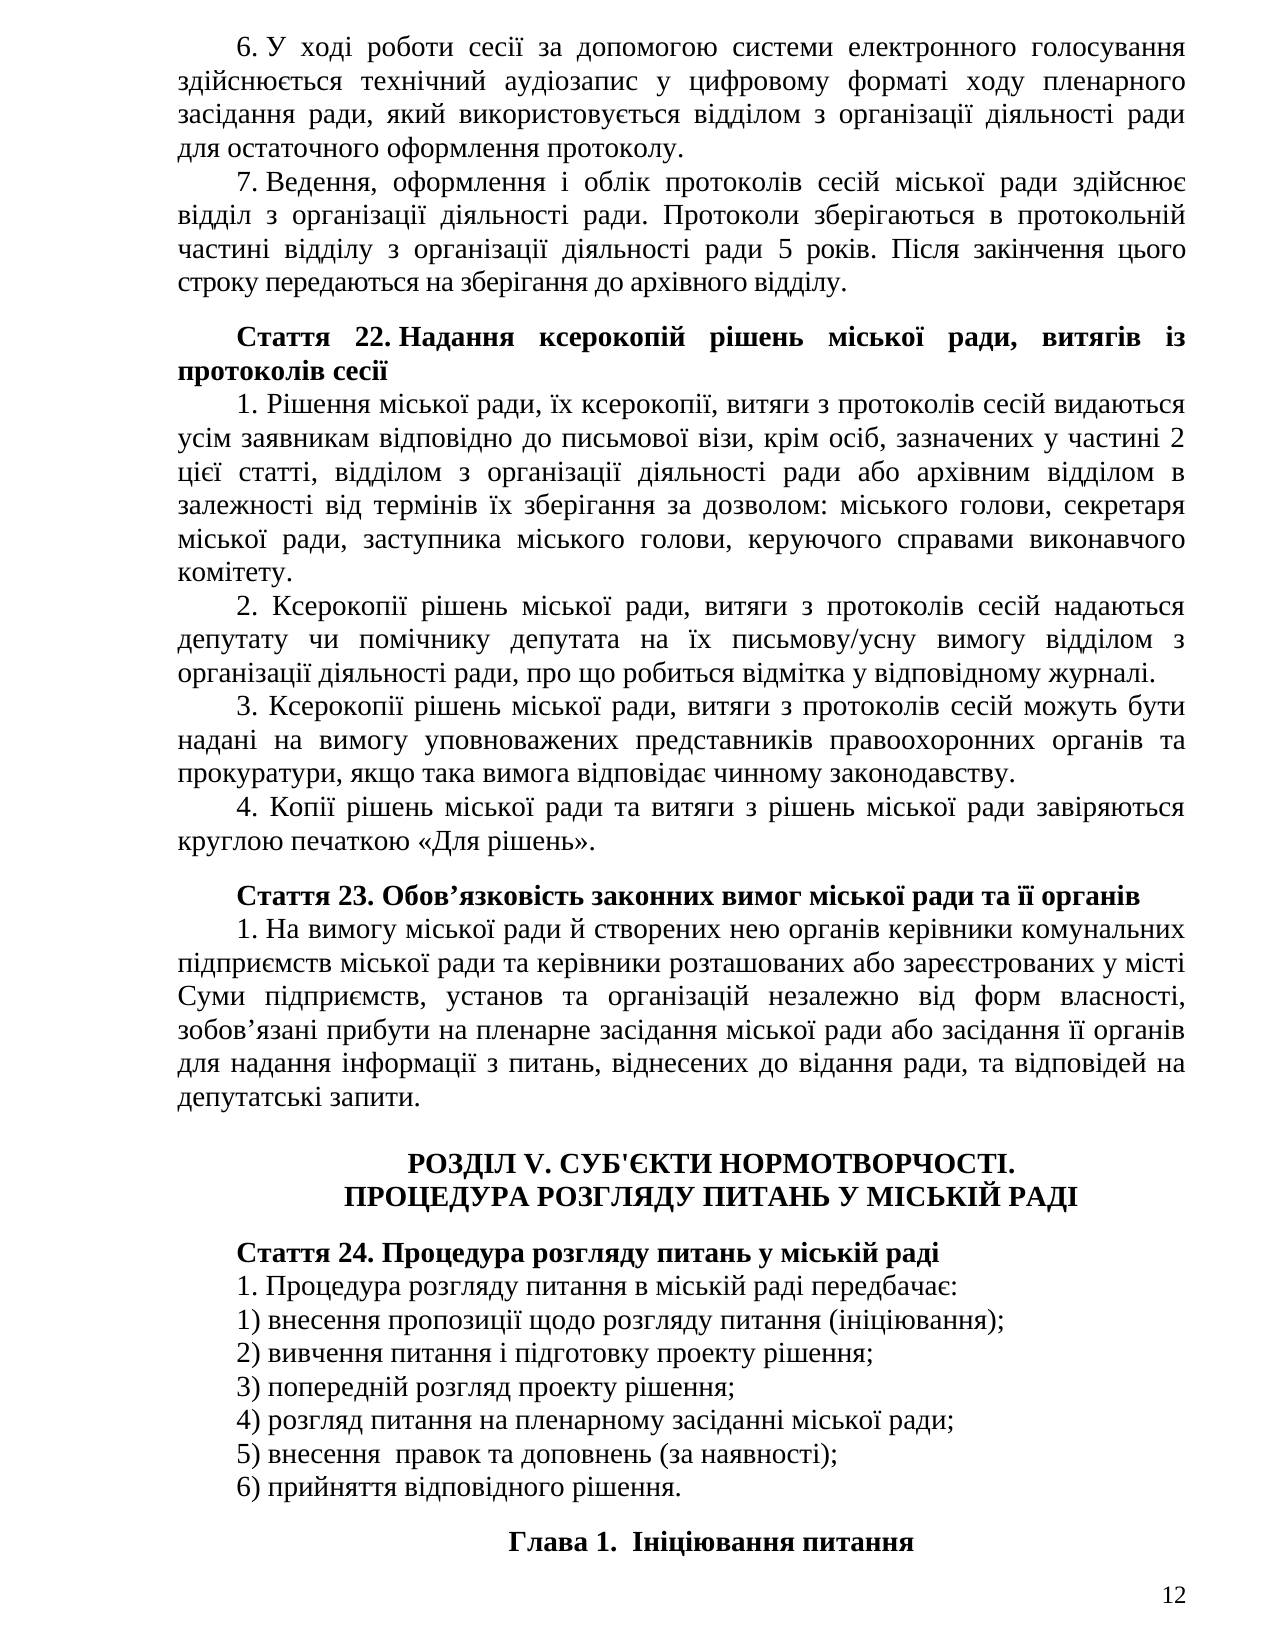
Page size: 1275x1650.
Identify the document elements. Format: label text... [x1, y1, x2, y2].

text 1. На вимогу міської ради й створених нею органів керівники комунальних підприємств міської ради та керівники розташованих або зареєстрованих у місті Суми підприємств, установ та організацій незалежно від форм власності, зобов’язані прибути на пленарне засідання міської ради або засідання її органів для надання інформації з питань, віднесених до відання ради, та відповідей на депутатські запити. [177, 911, 1186, 1112]
text 3. Ксерокопії рішень міської ради, витяги з протоколів сесій можуть бути надані на вимогу уповноважених представників правоохоронних органів та прокуратури, якщо така вимога відповідає чинному законодавству. [177, 688, 1186, 789]
text 1) внесення пропозиції щодо розгляду питання (ініціювання); [177, 1302, 1186, 1335]
text РОЗДІЛ V. СУБ'ЄКТИ НОРМОТВОРЧОСТІ. [177, 1146, 1186, 1179]
text 1. Процедура розгляду питання в міській раді передбачає: [177, 1268, 1186, 1302]
text 2) вивчення питання і підготовку проекту рішення; [177, 1335, 1186, 1369]
text 4. Копії рішень міської ради та витяги з рішень міської ради завіряються круглою печаткою «Для рішень». [177, 789, 1186, 856]
text Глава 1. Ініціювання питання [177, 1524, 1186, 1558]
text Стаття 22. Надання ксерокопій рішень міської ради, витягів із протоколів сесії [177, 319, 1186, 387]
text 4) розгляд питання на пленарному засіданні міської ради; [177, 1402, 1186, 1436]
text 5) внесення правок та доповнень (за наявності); [177, 1436, 1186, 1469]
text 7. Ведення, оформлення і облік протоколів сесій міської ради здійснює відділ з організації діяльності ради. Протоколи зберігаються в протокольній частині відділу з організації діяльності ради 5 років. Після закінчення цього строку передаються на зберігання до архівного відділу. [177, 164, 1186, 298]
text Стаття 24. Процедура розгляду питань у міській раді [177, 1235, 1186, 1268]
text 1. Рішення міської ради, їх ксерокопії, витяги з протоколів сесій видаються усім заявникам відповідно до письмової візи, крім осіб, зазначених у частині 2 цієї статті, відділом з організації діяльності ради або архівним відділом в залежності від термінів їх зберігання за дозволом: міського голови, секретаря міської ради, заступника міського голови, керуючого справами виконавчого комітету. [177, 387, 1186, 588]
text 6. У ході роботи сесії за допомогою системи електронного голосування здійснюється технічний аудіозапис у цифровому форматі ходу пленарного засідання ради, який використовується відділом з організації діяльності ради для остаточного оформлення протоколу. [177, 29, 1186, 164]
text 6) прийняття відповідного рішення. [177, 1469, 1186, 1503]
text ПРОЦЕДУРА РОЗГЛЯДУ ПИТАНЬ У МІСЬКІЙ РАДІ [177, 1179, 1186, 1213]
text Стаття 23. Обов’язковість законних вимог міської ради та її органів [177, 878, 1186, 911]
text 3) попередній розгляд проекту рішення; [177, 1369, 1186, 1402]
text 2. Ксерокопії рішень міської ради, витяги з протоколів сесій надаються депутату чи помічнику депутата на їх письмову/усну вимогу відділом з організації діяльності ради, про що робиться відмітка у відповідному журналі. [177, 588, 1186, 688]
